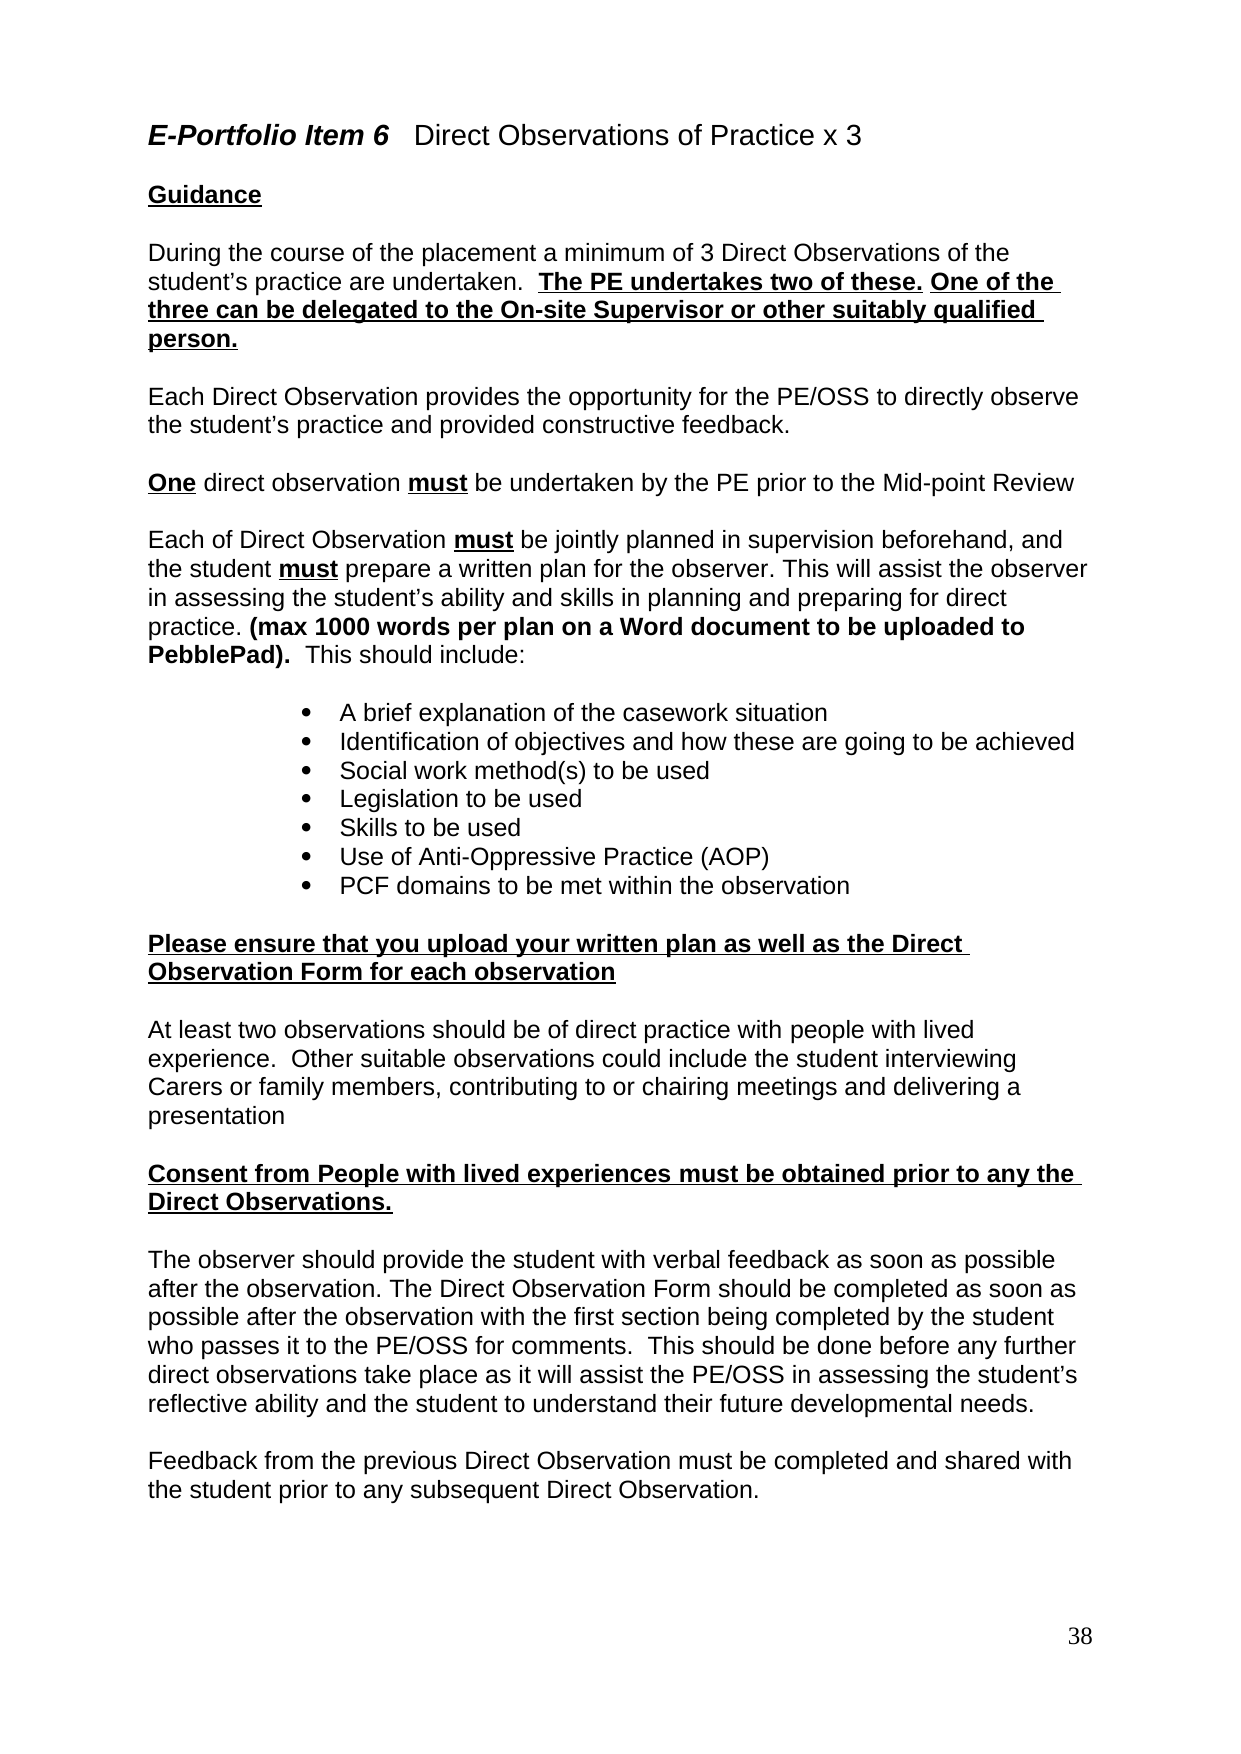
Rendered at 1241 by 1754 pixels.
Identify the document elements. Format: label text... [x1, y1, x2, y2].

text Each of Direct Observation must be jointly planned in supervision beforehand, and the student must prepare a written plan for the observer. This will assist the observer in assessing the student’s ability and skills in planning and preparing for direct practice. (max 1000 words per plan on a Word document to be uploaded to PebblePad). This should include: [148, 525, 1092, 669]
list Social work method(s) to be used [302, 756, 1092, 784]
list PCF domains to be met within the observation [302, 871, 1092, 900]
list Identification of objectives and how these are going to be achieved [302, 727, 1092, 756]
text Feedback from the previous Direct Observation must be completed and shared with the student prior to any subsequent Direct Observation. [148, 1446, 1092, 1504]
text Consent from People with lived experiences must be obtained prior to any the Direct Observations. [148, 1159, 1092, 1216]
text One direct observation must be undertaken by the PE prior to the Mid-point Review [148, 468, 1092, 497]
list Skills to be used [302, 813, 1092, 842]
text During the course of the placement a minimum of 3 Direct Observations of the student’s practice are undertaken. The PE undertakes two of these. One of the three can be delegated to the On-site Supervisor or other suitably qualified person. [148, 238, 1092, 353]
text Each Direct Observation provides the opportunity for the PE/OSS to directly observe the student’s practice and provided constructive feedback. [148, 382, 1092, 439]
text E-Portfolio Item 6 Direct Observations of Practice x 3 [148, 118, 1092, 152]
list Use of Anti-Oppressive Practice (AOP) [302, 842, 1092, 871]
list Legislation to be used [302, 784, 1092, 813]
text The observer should provide the student with verbal feedback as soon as possible after the observation. The Direct Observation Form should be completed as soon as possible after the observation with the first section being completed by the student who passes it to the PE/OSS for comments. This should be done before any further direct observations take place as it will assist the PE/OSS in assessing the student’s reflective ability and the student to understand their future developmental needs. [148, 1245, 1092, 1417]
text Guidance [148, 180, 1092, 209]
text At least two observations should be of direct practice with people with lived experience. Other suitable observations could include the student interviewing Carers or family members, contributing to or chairing meetings and delivering a presentation [148, 1015, 1078, 1130]
list A brief explanation of the casework situation [302, 698, 1092, 727]
text Please ensure that you upload your written plan as well as the Direct Observation Form for each observation [148, 929, 1093, 986]
